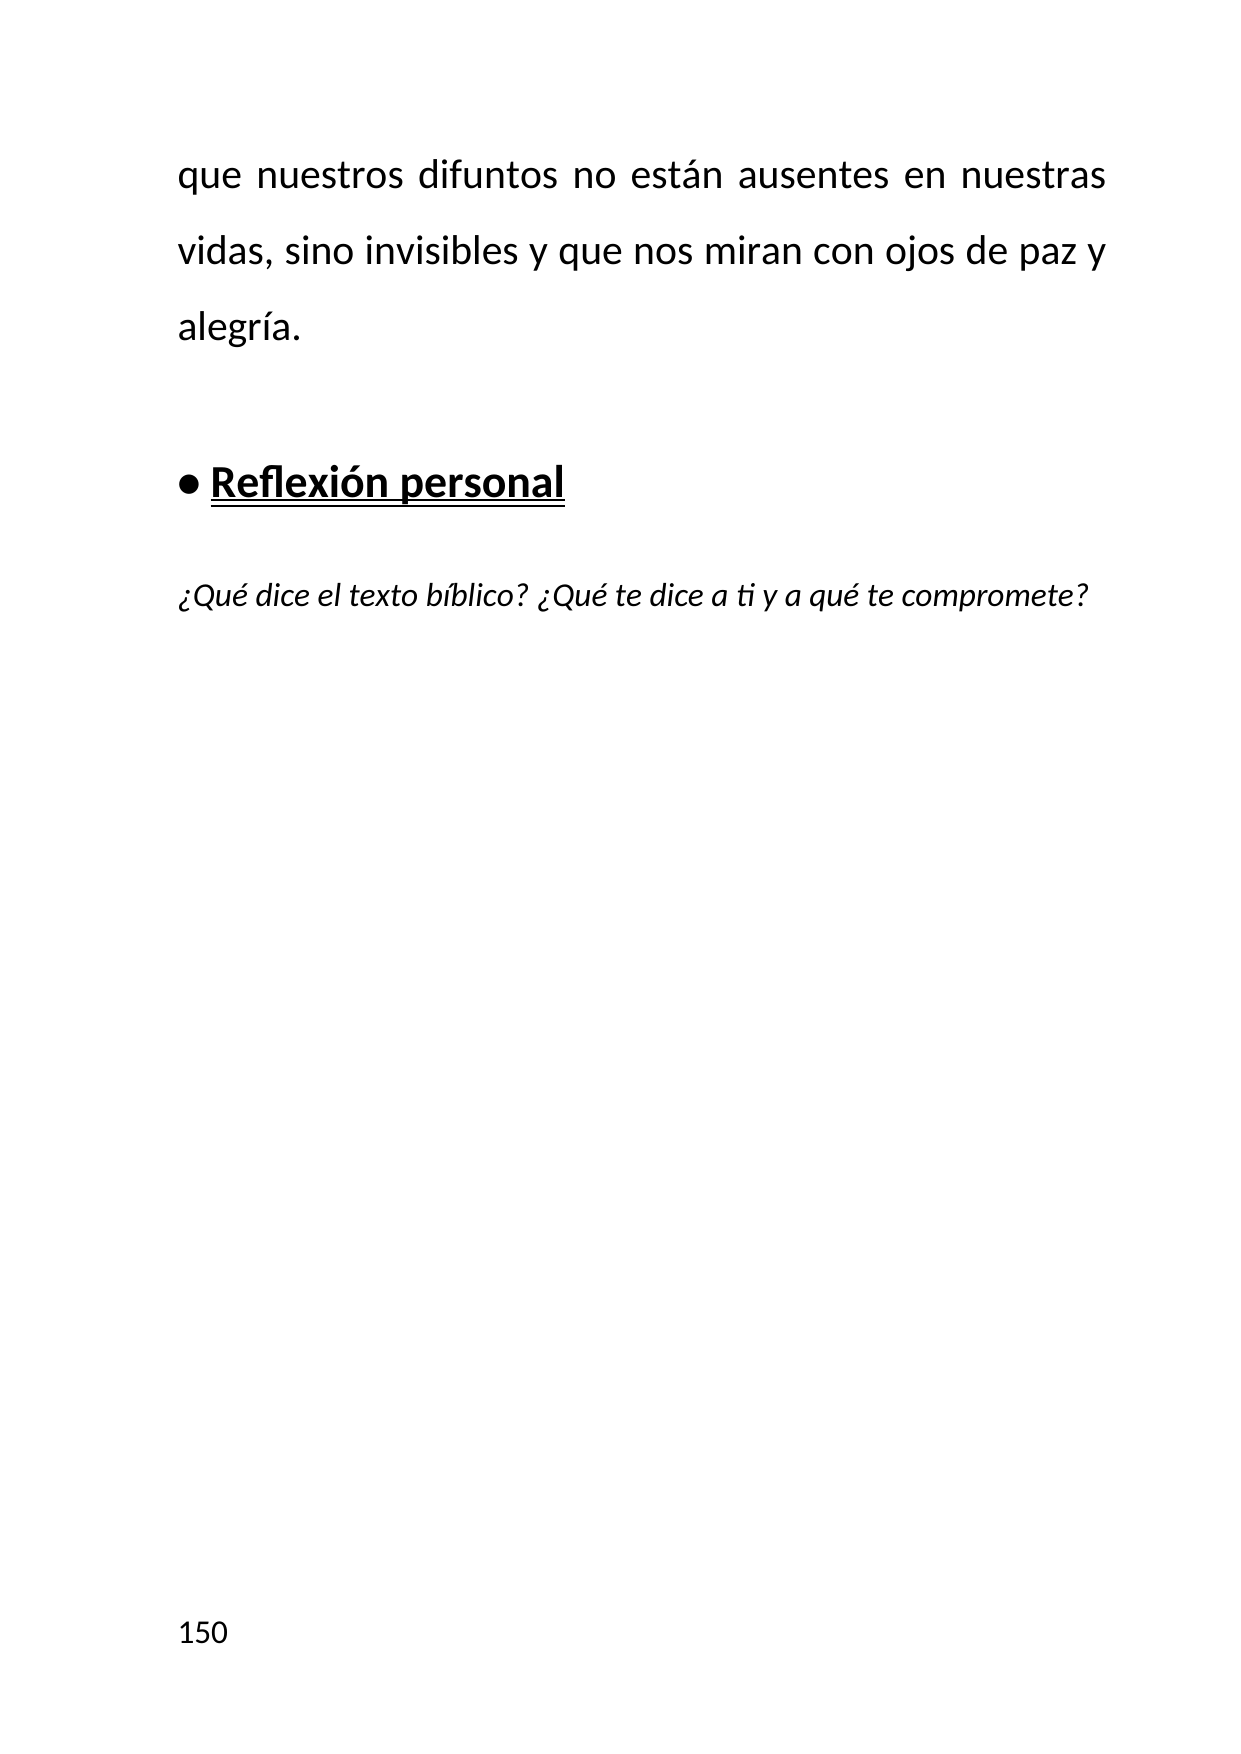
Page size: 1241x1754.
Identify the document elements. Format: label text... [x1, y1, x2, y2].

text ¿Qué dice el texto bíblico? ¿Qué te dice a ti y a qué te compromete? [177, 574, 1107, 615]
text • Reflexión personal [177, 453, 1107, 508]
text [177, 148, 1107, 351]
